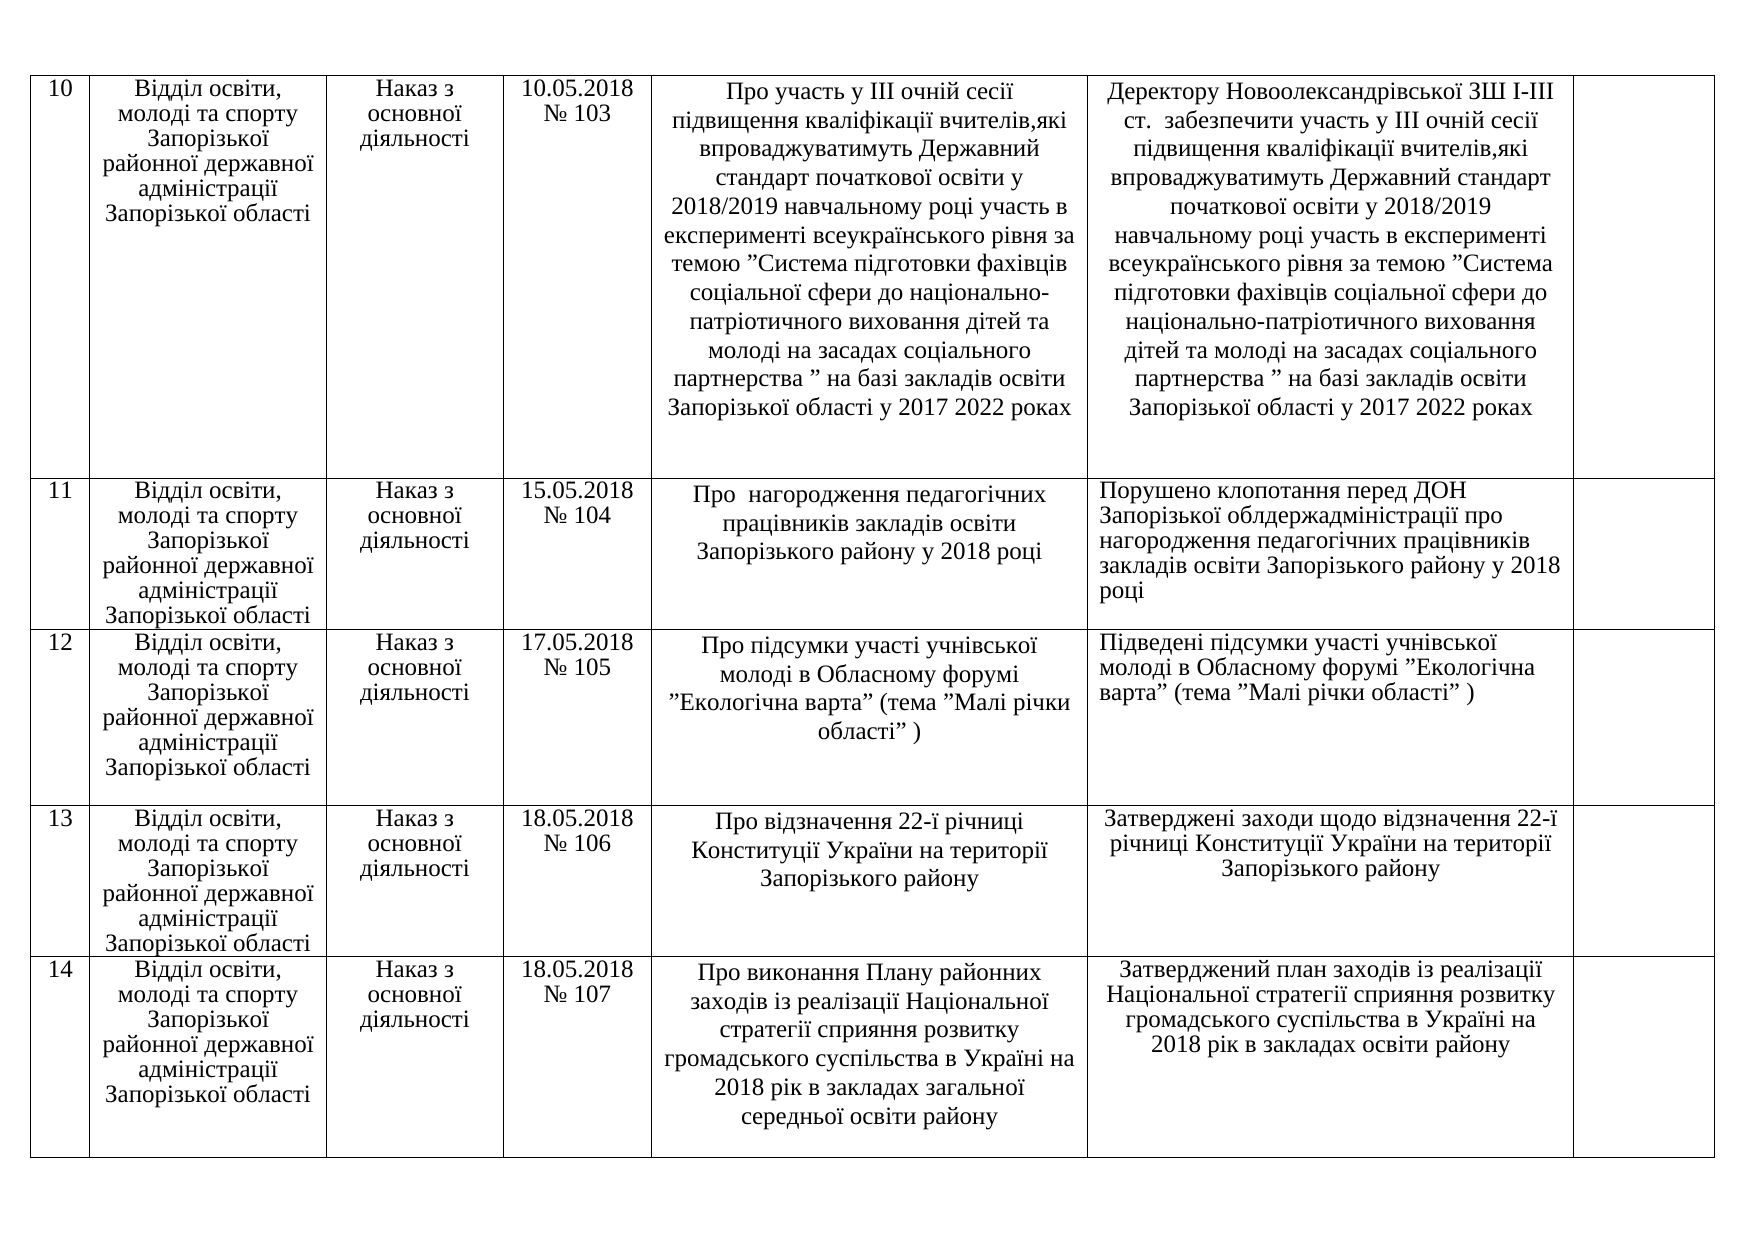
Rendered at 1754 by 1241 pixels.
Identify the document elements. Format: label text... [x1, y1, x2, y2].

table_cell Затверджений план заходів із реалізації Національної стратегії сприяння розвитку громадського суспільства в Україні на 2018 рік в закладах освіти району [1088, 957, 1573, 1157]
table_cell [1574, 806, 1714, 956]
table_cell 10 [31, 76, 89, 478]
table_cell Підведені підсумки участі учнівської молоді в Обласному форумі ”Екологічна варта” (тема ”Малі річки області” ) [1088, 630, 1573, 805]
table_cell Затверджені заходи щодо відзначення 22-ї річниці Конституції України на території Запорізького району [1088, 806, 1573, 956]
table_cell Про нагородження педагогічних працівників закладів освіти Запорізького району у 2018 році [652, 479, 1087, 629]
table_cell 13 [31, 806, 89, 956]
table_cell 11 [31, 479, 89, 629]
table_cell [327, 957, 503, 1157]
table_cell Наказ з основної діяльності [327, 806, 503, 956]
table_cell [1574, 76, 1714, 478]
table_cell Відділ освіти, молоді та спорту Запорізької районної державної адміністрації Запорізької області [90, 630, 326, 805]
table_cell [90, 76, 326, 478]
table_cell Про виконання Плану районних заходів із реалізації Національної стратегії сприяння розвитку громадського суспільства в Україні на 2018 рік в закладах загальної середньої освіти району [652, 957, 1087, 1157]
table_cell 18.05.2018 № 106 [504, 806, 651, 956]
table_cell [90, 957, 326, 1157]
table_cell Деректору Новоолександрівської ЗШ І-ІІІ ст. забезпечити участь у ІІІ очній сесії підвищення кваліфікації вчителів,які впроваджуватимуть Державний стандарт початкової освіти у 2018/2019 навчальному році участь в експерименті всеукраїнського рівня за темою ”Система підготовки фахівців соціальної сфери до національно-патріотичного виховання дітей та молоді на засадах соціального партнерства ” на базі закладів освіти Запорізької області у 2017 2022 роках [1088, 76, 1573, 478]
table_cell Наказ з основної діяльності [327, 479, 503, 629]
table_cell 17.05.2018 № 105 [504, 630, 651, 805]
table_cell Про участь у ІІІ очній сесії підвищення кваліфікації вчителів,які впроваджуватимуть Державний стандарт початкової освіти у 2018/2019 навчальному році участь в експерименті всеукраїнського рівня за темою ”Система підготовки фахівців соціальної сфери до національно-патріотичного виховання дітей та молоді на засадах соціального партнерства ” на базі закладів освіти Запорізької області у 2017 2022 роках [652, 76, 1087, 478]
table_cell 18.05.2018 № 107 [504, 957, 651, 1157]
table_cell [327, 76, 503, 478]
table_cell [1574, 957, 1714, 1157]
table_cell Відділ освіти, молоді та спорту Запорізької районної державної адміністрації Запорізької області [90, 806, 326, 956]
table_cell [1574, 630, 1714, 805]
table_cell Порушено клопотання перед ДОН Запорізької облдержадміністрації про нагородження педагогічних працівників закладів освіти Запорізького району у 2018 році [1088, 479, 1573, 629]
table_cell 12 [31, 630, 89, 805]
table_cell Про підсумки участі учнівської молоді в Обласному форумі ”Екологічна варта” (тема ”Малі річки області” ) [652, 630, 1087, 805]
table_cell 14 [31, 957, 89, 1157]
table_cell 10.05.2018 № 103 [504, 76, 651, 478]
table_cell [1574, 479, 1714, 629]
table_cell 15.05.2018 № 104 [504, 479, 651, 629]
table_cell Відділ освіти, молоді та спорту Запорізької районної державної адміністрації Запорізької області [90, 479, 326, 629]
table_cell Наказ з основної діяльності [327, 630, 503, 805]
table_cell Про відзначення 22-ї річниці Конституції України на території Запорізького району [652, 806, 1087, 956]
